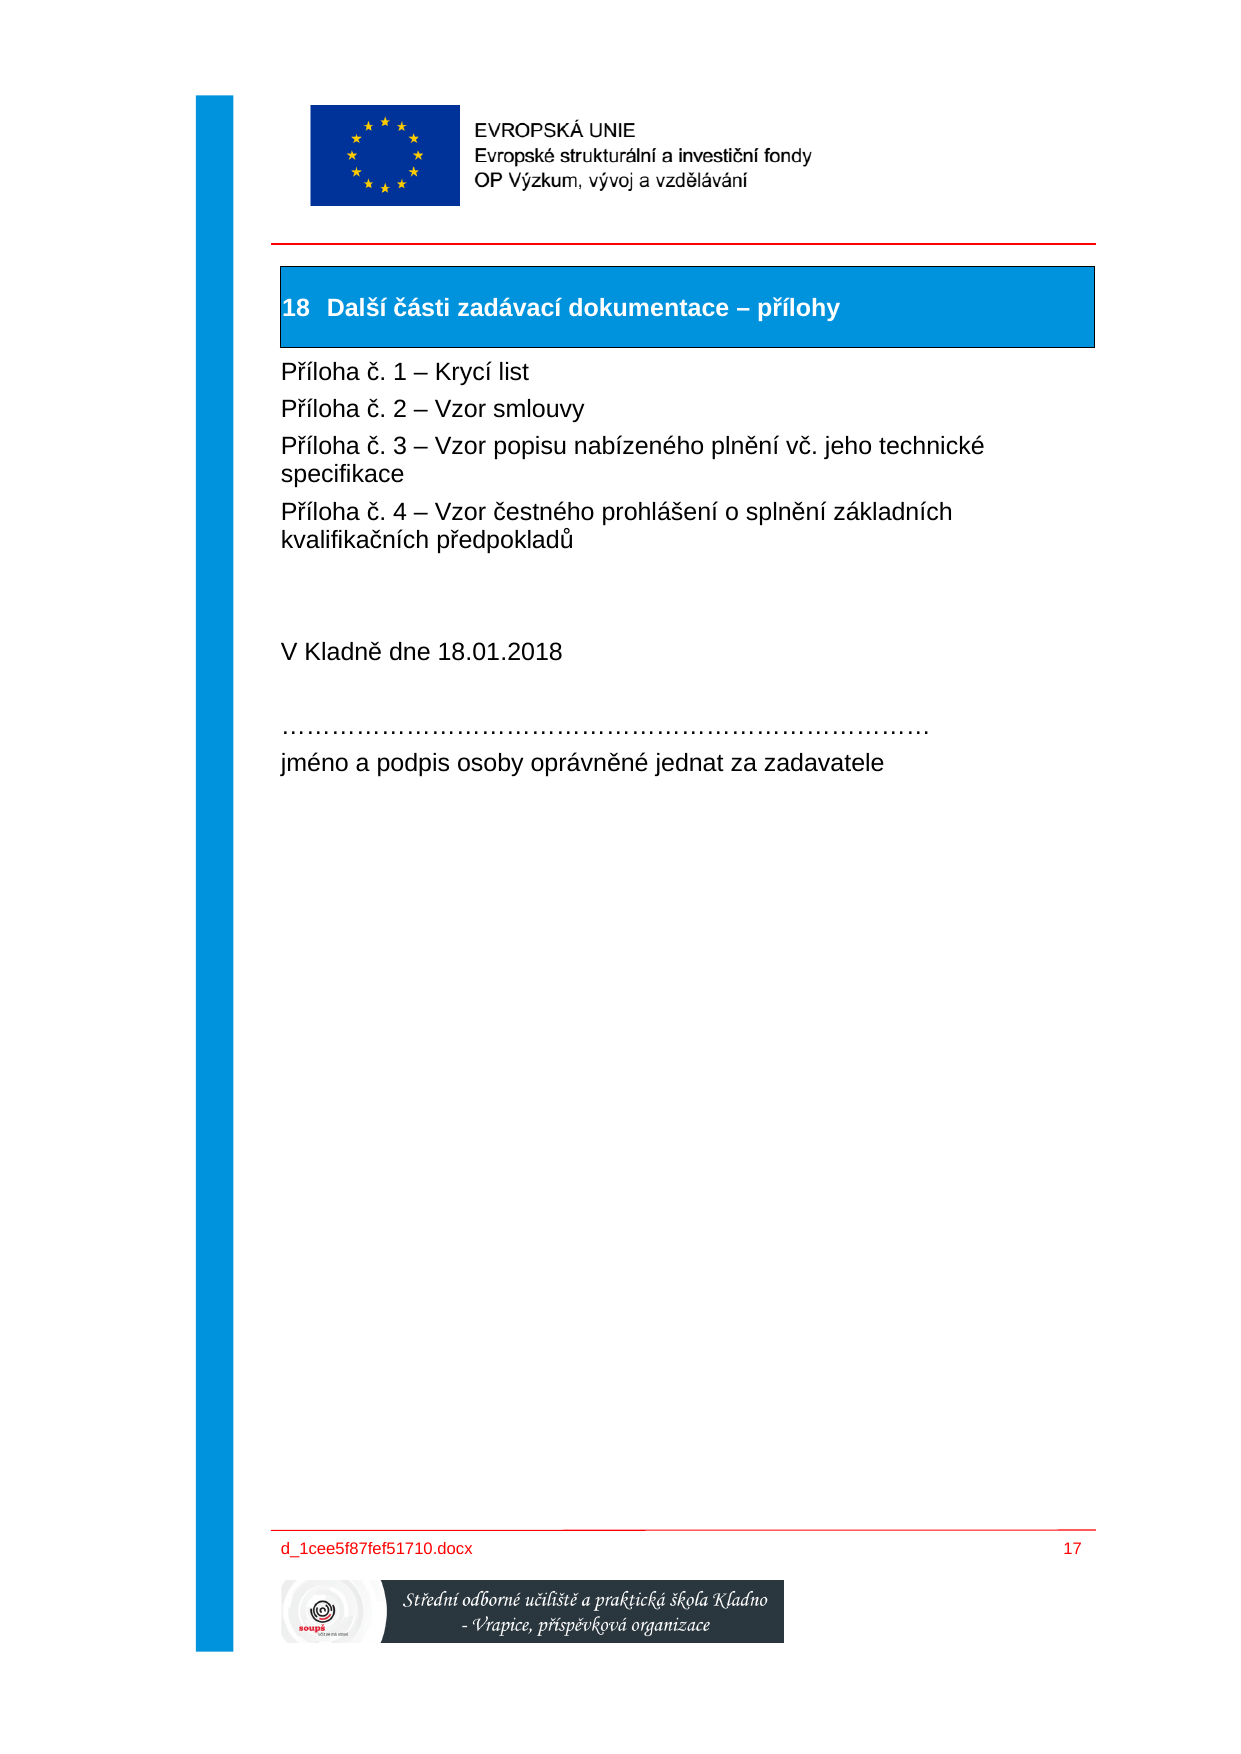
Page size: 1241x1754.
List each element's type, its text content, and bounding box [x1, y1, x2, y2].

text Příloha č. 4 – Vzor čestného prohlášení o splnění základních kvalifikačních předpokladů [281, 497, 1092, 554]
table_header Další části zadávací dokumentace – přílohy [281, 267, 1094, 347]
picture [280, 74, 851, 234]
text …………………………………………………………………… [281, 711, 1092, 739]
text Příloha č. 3 – Vzor popisu nabízeného plnění vč. jeho technické specifikace [281, 431, 1092, 488]
text Příloha č. 1 – Krycí list [281, 357, 1092, 385]
text V Kladně dne 18.01.2018 [281, 637, 1092, 665]
text Příloha č. 2 – Vzor smlouvy [281, 394, 1092, 422]
picture [281, 1580, 784, 1643]
text jméno a podpis osoby oprávněné jednat za zadavatele [281, 748, 1092, 777]
